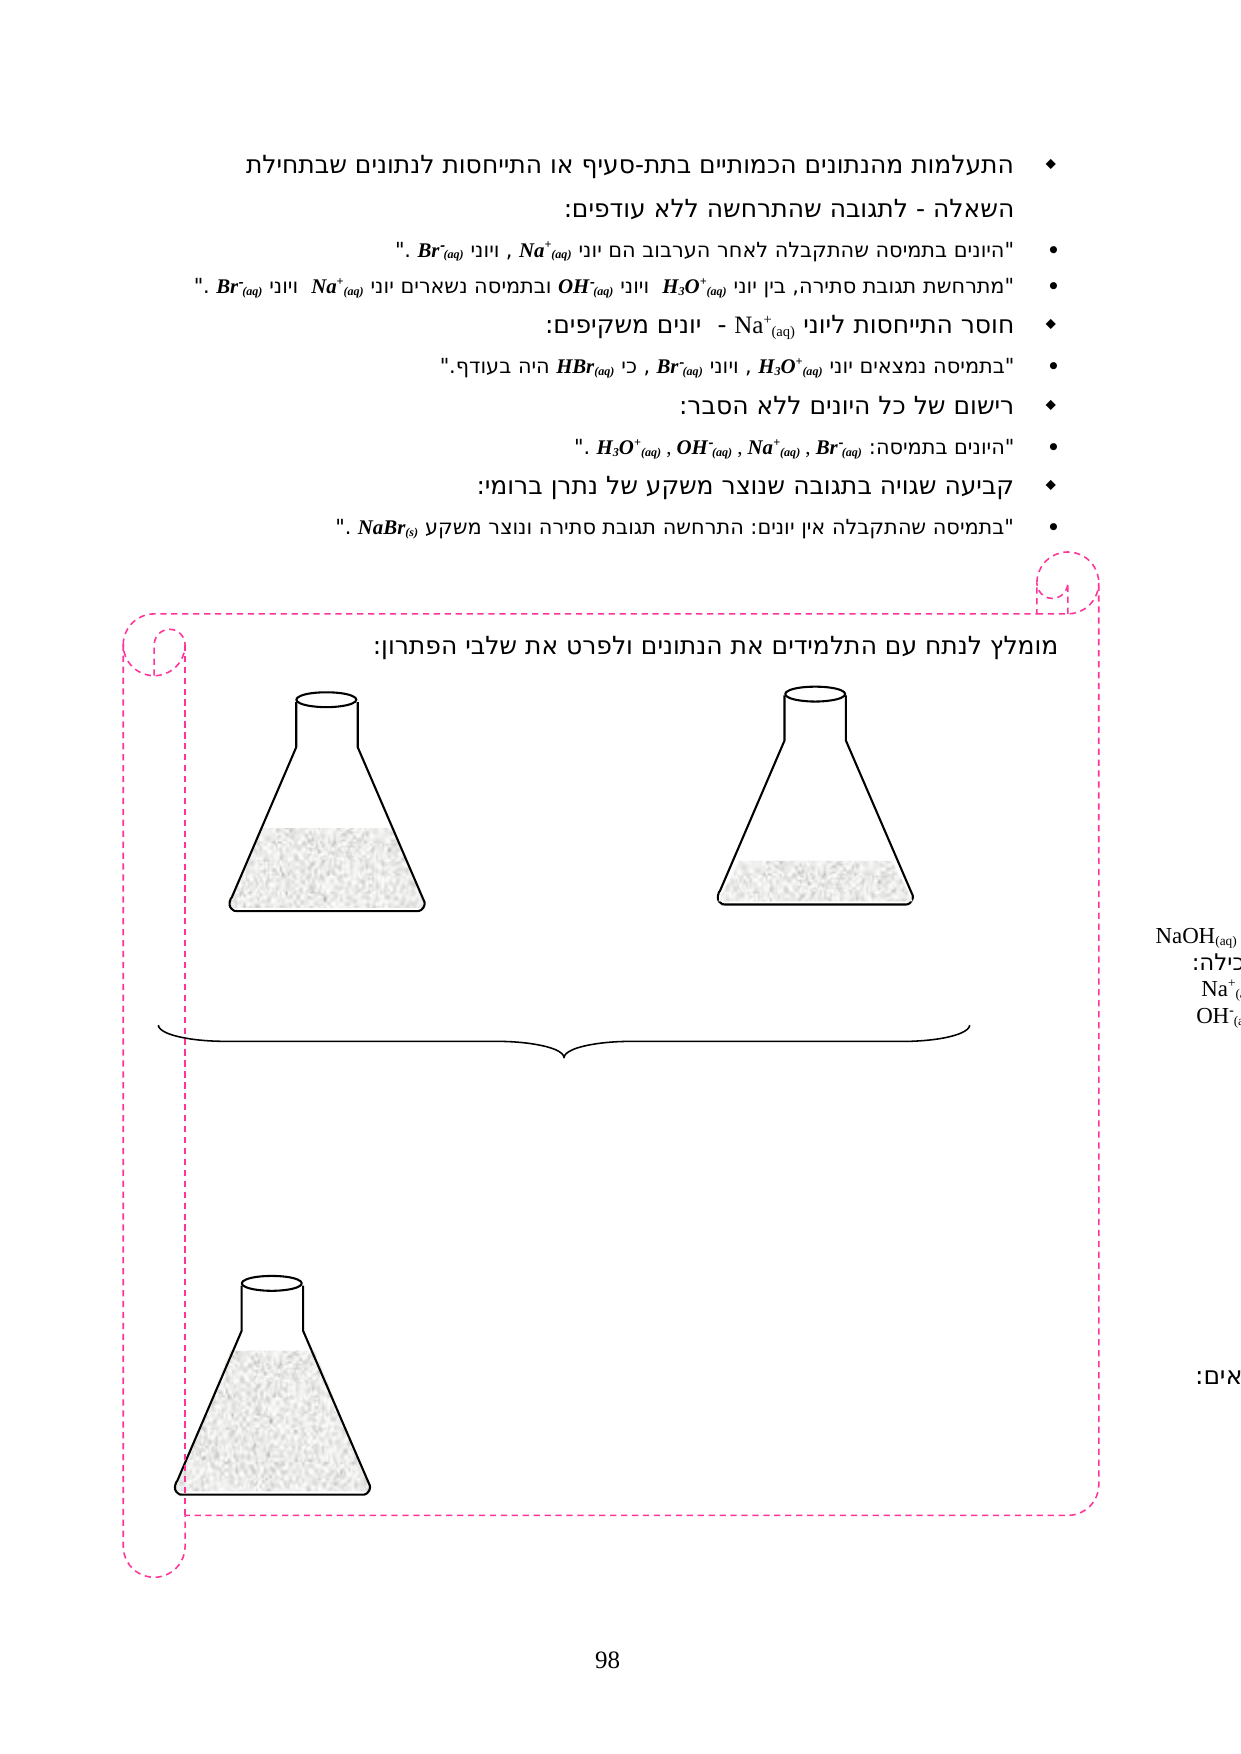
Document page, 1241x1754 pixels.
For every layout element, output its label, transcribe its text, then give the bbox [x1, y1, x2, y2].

text התעלמות מהנתונים הכמותיים בתת-סעיף או התייחסות לנתונים שבתחילת השאלה - לתגובה שהתרחשה ללא עודפים: [162, 150, 1059, 223]
picture [718, 860, 913, 902]
text מומלץ לנתח עם התלמידים את הנתונים ולפרט את שלבי הפתרון: [162, 631, 1059, 660]
picture [231, 828, 423, 908]
text "בתמיסה נמצאים יוני H3O+(aq) , ויוני Br(aq) , כי HBr(aq) היה בעודף." [162, 354, 1059, 379]
text "היונים בתמיסה: H3O+(aq) , OH(aq) , Na+(aq) , Br(aq) ." [162, 435, 1059, 459]
picture [219, 1350, 231, 1378]
text קביעה שגויה בתגובה שנוצר משקע של נתרן ברומי: [162, 471, 1059, 501]
text "בתמיסה שהתקבלה אין יונים: התרחשה תגובת סתירה ונוצר משקע NaBr(s) ." [162, 515, 1059, 539]
text "מתרחשת תגובת סתירה, בין יוני H3O+(aq) ויוני OH(aq) ובתמיסה נשארים יוני Na+(aq) ויוני Br(aq) ." [162, 274, 1059, 298]
text "היונים בתמיסה שהתקבלה לאחר הערבוב הם יוני Na+(aq) , ויוני Br(aq) ." [162, 237, 1059, 262]
text רישום של כל היונים ללא הסבר: [162, 391, 1059, 420]
text חוסר התייחסות ליוני Na+(aq) - יונים משקיפים: [162, 311, 1059, 340]
picture [177, 1350, 368, 1492]
picture [313, 1350, 329, 1385]
